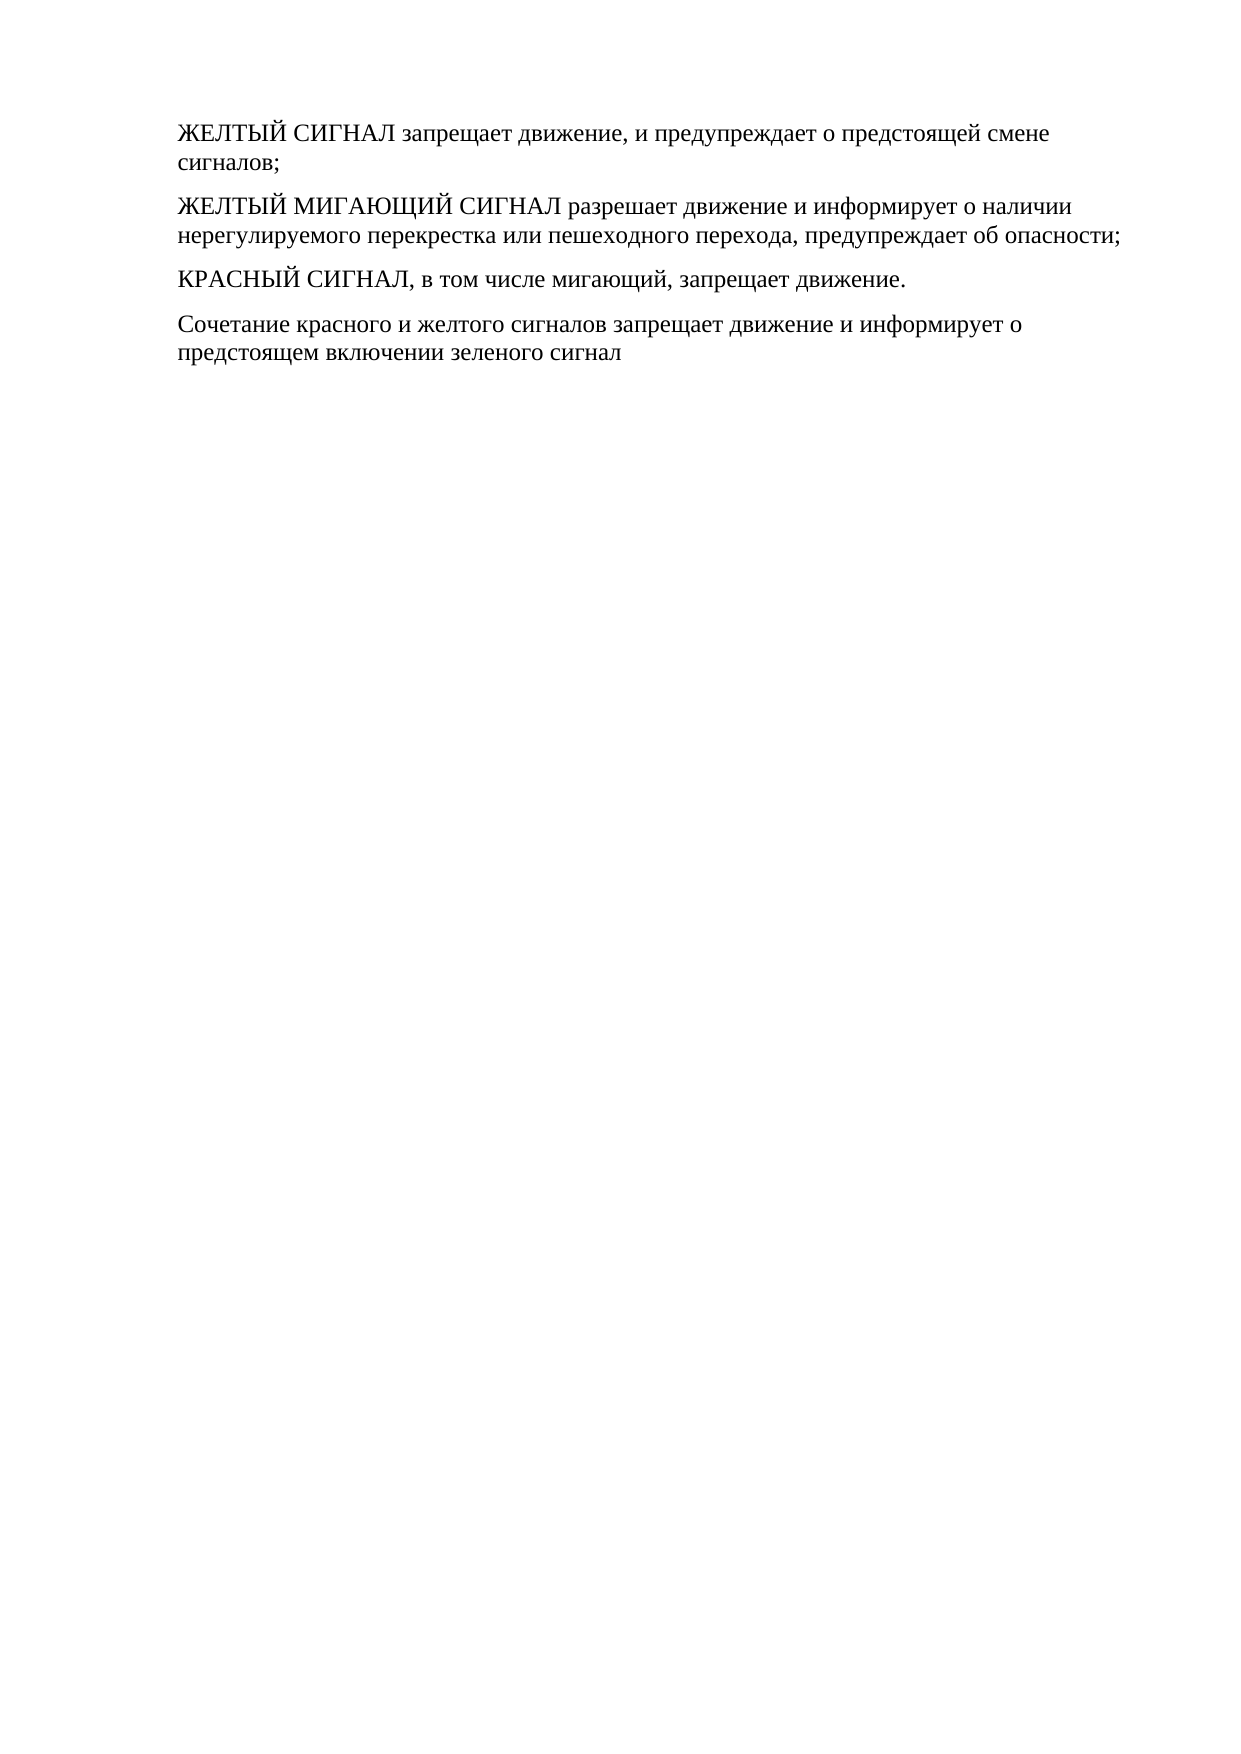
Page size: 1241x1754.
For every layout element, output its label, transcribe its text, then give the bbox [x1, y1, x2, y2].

text ЖЕЛТЫЙ СИГНАЛ запрещает движение, и предупреждает о предстоящей смене сигналов; [177, 118, 1152, 176]
text Сочетание красного и желтого сигналов запрещает движение и информирует о предстоящем включении зеленого сигнал [177, 309, 1152, 366]
text КРАСНЫЙ СИГНАЛ, в том числе мигающий, запрещает движение. [177, 264, 1152, 293]
text ЖЕЛТЫЙ МИГАЮЩИЙ СИГНАЛ разрешает движение и информирует о наличии нерегулируемого перекрестка или пешеходного перехода, предупреждает об опасности; [177, 191, 1152, 249]
